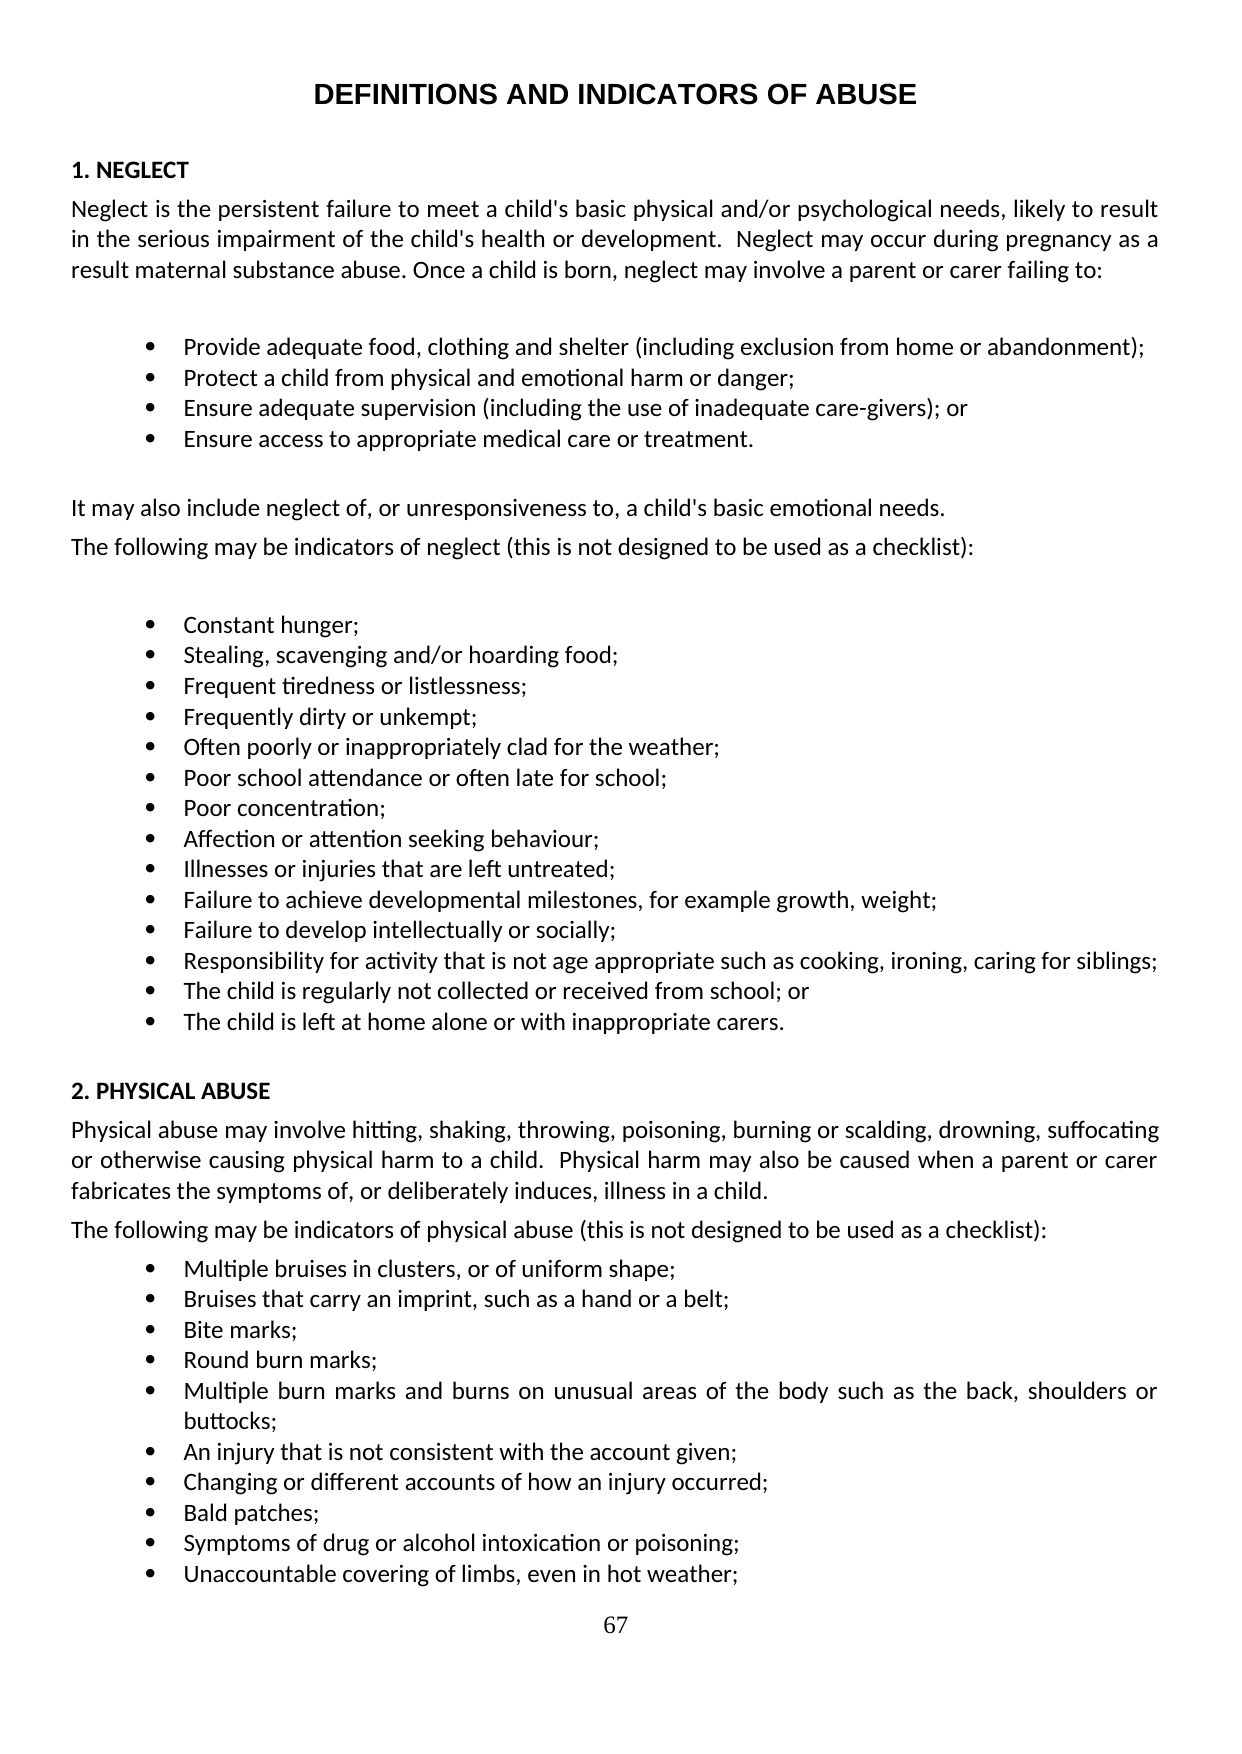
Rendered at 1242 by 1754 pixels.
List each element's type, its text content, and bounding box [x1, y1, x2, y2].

list Constant hunger; [146, 609, 1160, 639]
list Bite marks; [146, 1314, 1160, 1344]
list Ensure adequate supervision (including the use of inadequate care-givers); or [146, 393, 1160, 423]
list The child is left at home alone or with inappropriate carers. [146, 1006, 1160, 1036]
list Changing or different accounts of how an injury occurred; [146, 1466, 1160, 1497]
list The child is regularly not collected or received from school; or [146, 975, 1160, 1006]
text Physical abuse may involve hitting, shaking, throwing, poisoning, burning or scalding, drowning, suffocating or otherwise causing physical harm to a child. Physical harm may also be caused when a parent or carer fabricates the symptoms of, or deliberately induces, illness in a child. [71, 1114, 1160, 1206]
list Bruises that carry an imprint, such as a hand or a belt; [146, 1283, 1160, 1314]
text The following may be indicators of neglect (this is not designed to be used as a checklist): [71, 531, 1160, 562]
text Neglect is the persistent failure to meet a child's basic physical and/or psychological needs, likely to result in the serious impairment of the child's health or development. Neglect may occur during pregnancy as a result maternal substance abuse. Once a child is born, neglect may involve a parent or carer failing to: [71, 193, 1160, 284]
list Failure to achieve developmental milestones, for example growth, weight; [146, 884, 1160, 914]
list Round burn marks; [146, 1344, 1160, 1375]
list Symptoms of drug or alcohol intoxication or poisoning; [146, 1527, 1160, 1558]
list Protect a child from physical and emotional harm or danger; [146, 362, 1160, 393]
subtitle 1. NEGLECT [71, 154, 1160, 184]
text DEFINITIONS AND INDICATORS OF ABUSE [71, 77, 1160, 111]
list Often poorly or inappropriately clad for the weather; [146, 731, 1160, 762]
list Frequently dirty or unkempt; [146, 701, 1160, 731]
text It may also include neglect of, or unresponsiveness to, a child's basic emotional needs. [71, 492, 1160, 523]
subtitle 2. PHYSICAL ABUSE [71, 1075, 1160, 1106]
list Illnesses or injuries that are left untreated; [146, 853, 1160, 884]
list Poor concentration; [146, 792, 1160, 823]
list Frequent tiredness or listlessness; [146, 670, 1160, 701]
list Ensure access to appropriate medical care or treatment. [146, 423, 1160, 454]
list Responsibility for activity that is not age appropriate such as cooking, ironing, caring for siblings; [146, 945, 1160, 975]
list Bald patches; [146, 1497, 1160, 1527]
list Multiple bruises in clusters, or of uniform shape; [146, 1253, 1160, 1283]
list Affection or attention seeking behaviour; [146, 823, 1160, 853]
list Multiple burn marks and burns on unusual areas of the body such as the back, shoulders or buttocks; [146, 1375, 1160, 1436]
list Provide adequate food, clothing and shelter (including exclusion from home or abandonment); [146, 332, 1160, 362]
text The following may be indicators of physical abuse (this is not designed to be used as a checklist): [71, 1214, 1160, 1244]
list Poor school attendance or often late for school; [146, 762, 1160, 792]
list Stealing, scavenging and/or hoarding food; [146, 639, 1160, 670]
list Failure to develop intellectually or socially; [146, 914, 1160, 945]
list Unaccountable covering of limbs, even in hot weather; [146, 1558, 1160, 1588]
list An injury that is not consistent with the account given; [146, 1436, 1160, 1466]
